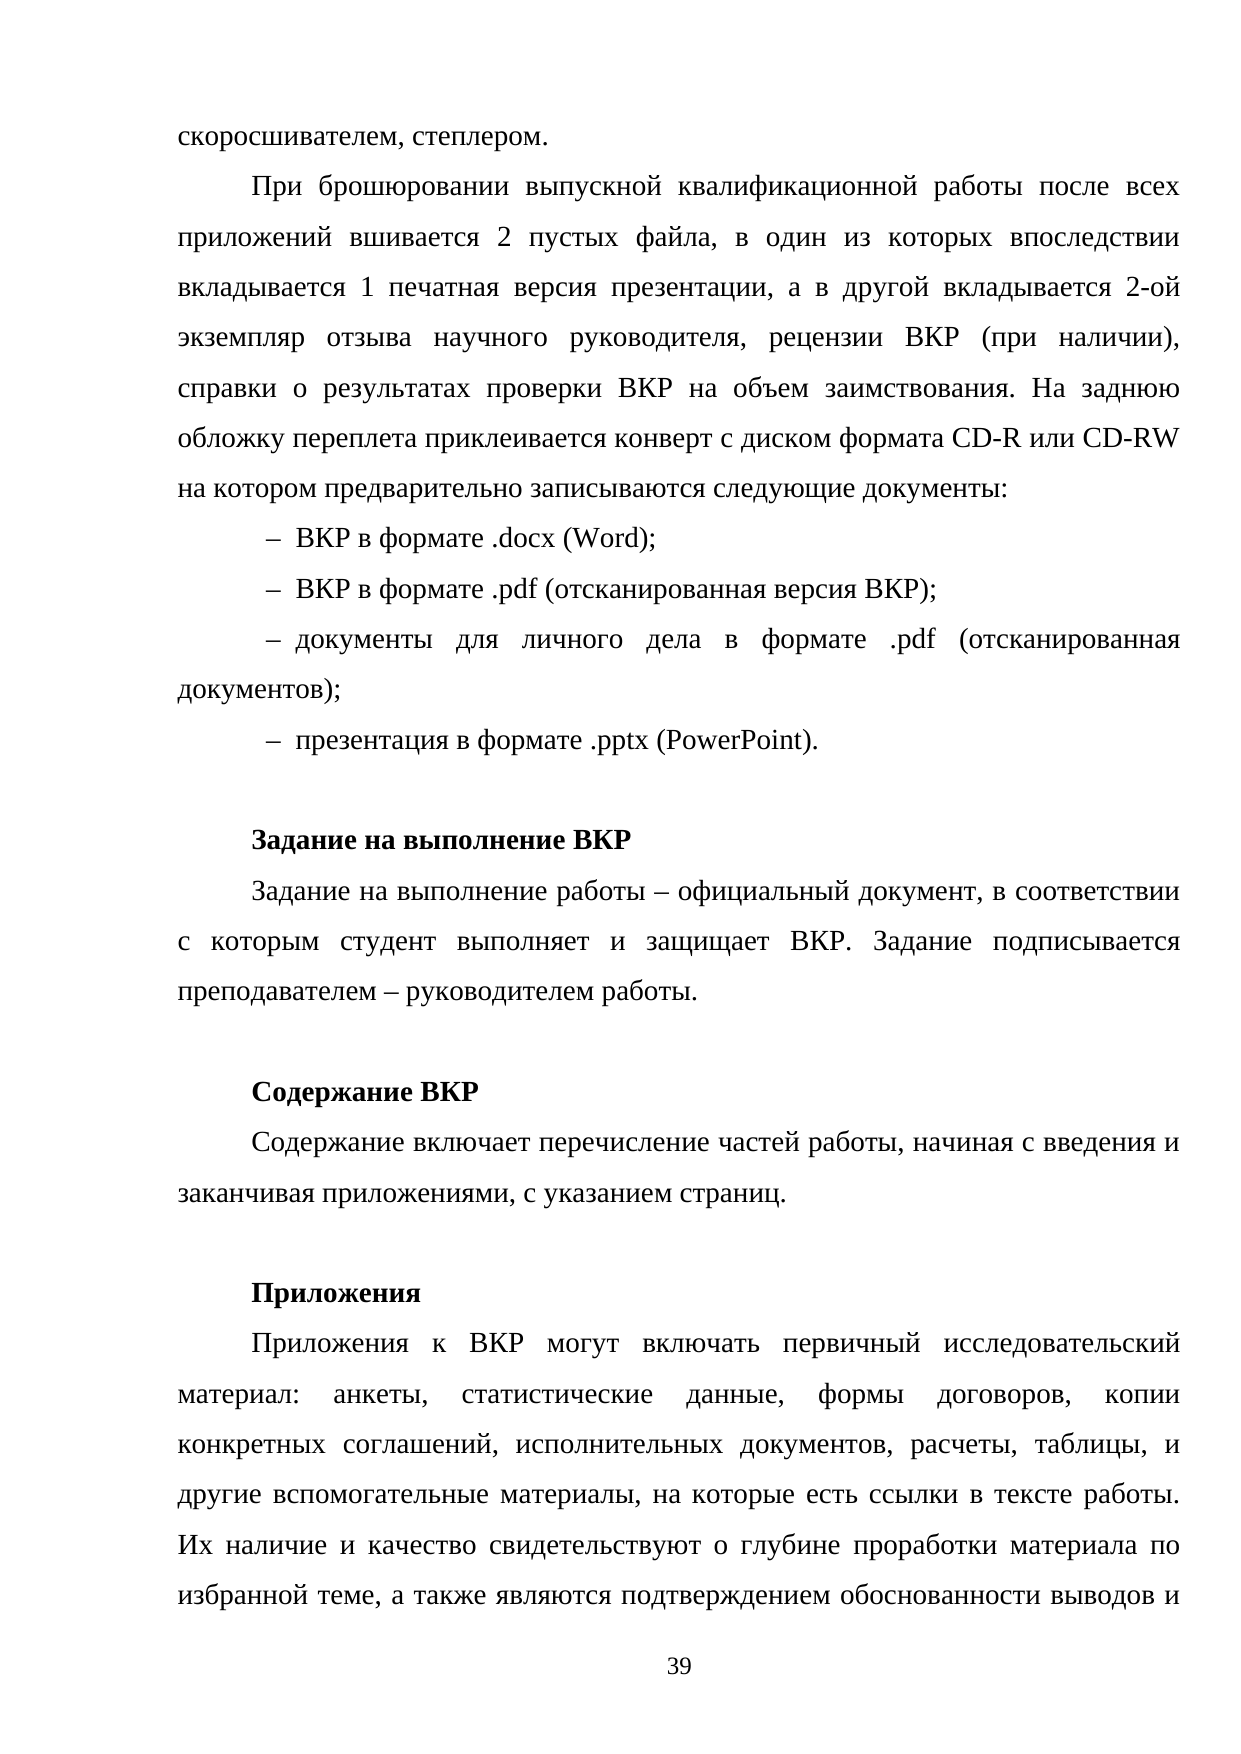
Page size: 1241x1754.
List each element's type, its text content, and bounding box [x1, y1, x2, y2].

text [177, 118, 1181, 152]
text документы для личного дела в формате .pdf (отсканированная документов); [177, 621, 1181, 705]
text ВКР в формате .pdf (отсканированная версия ВКР); [177, 571, 1181, 604]
text Задание на выполнение ВКР [177, 822, 1181, 856]
text Содержание ВКР [177, 1074, 1181, 1108]
text Приложения [177, 1275, 1181, 1309]
text Содержание включает перечисление частей работы, начиная с введения и заканчивая приложениями, с указанием страниц. [177, 1124, 1181, 1208]
text При брошюровании выпускной квалификационной работы после всех приложений вшивается 2 пустых файла, в один из которых впоследствии вкладывается 1 печатная версия презентации, а в другой вкладывается 2-ой экземпляр отзыва научного руководителя, рецензии ВКР (при наличии), справки о результатах проверки ВКР на объем заимствования. На заднюю обложку переплета приклеивается конверт с диском формата CD-R или CD-RW на котором предварительно записываются следующие документы: [177, 168, 1181, 504]
text Задание на выполнение работы – официальный документ, в соответствии с которым студент выполняет и защищает ВКР. Задание подписывается преподавателем – руководителем работы. [177, 873, 1181, 1007]
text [177, 1326, 1181, 1611]
text ВКР в формате .docx (Word); [177, 521, 1181, 554]
text презентация в формате .pptx (PowerPoint). [177, 722, 1181, 755]
